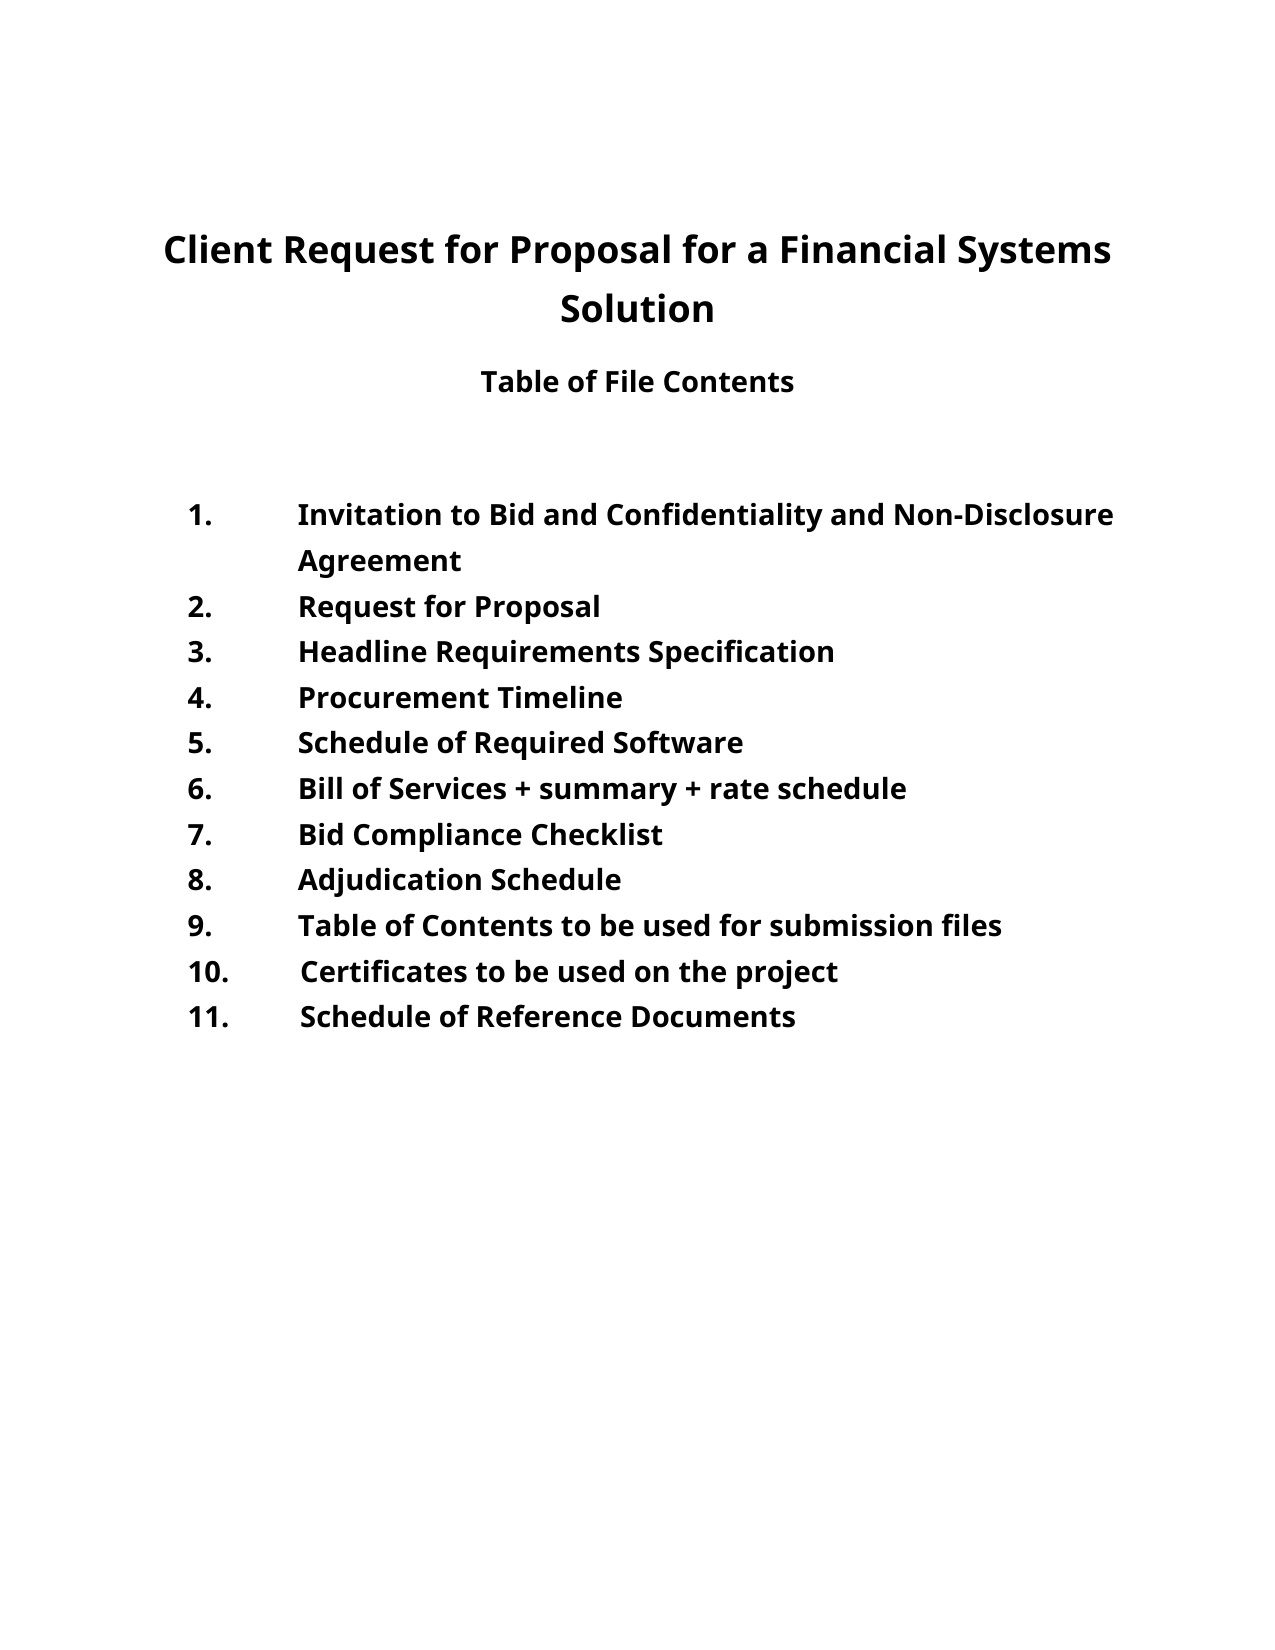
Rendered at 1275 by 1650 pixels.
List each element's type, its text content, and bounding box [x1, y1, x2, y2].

list Certificates to be used on the project [187, 951, 1125, 991]
list Schedule of Required Software [187, 723, 1125, 762]
text Client Request for Proposal for a Financial Systems Solution [150, 223, 1125, 333]
list Bill of Services + summary + rate schedule [187, 768, 1125, 808]
list Table of Contents to be used for submission files [187, 905, 1125, 945]
list Adjudication Schedule [187, 859, 1125, 899]
list Invitation to Bid and Confidentiality and Non-Disclosure Agreement [187, 494, 1125, 580]
list Schedule of Reference Documents [187, 996, 1125, 1036]
list Request for Proposal [187, 586, 1125, 626]
list Bid Compliance Checklist [187, 814, 1125, 854]
list Headline Requirements Specification [187, 631, 1125, 671]
text Table of File Contents [150, 362, 1125, 401]
list Procurement Timeline [187, 677, 1125, 717]
